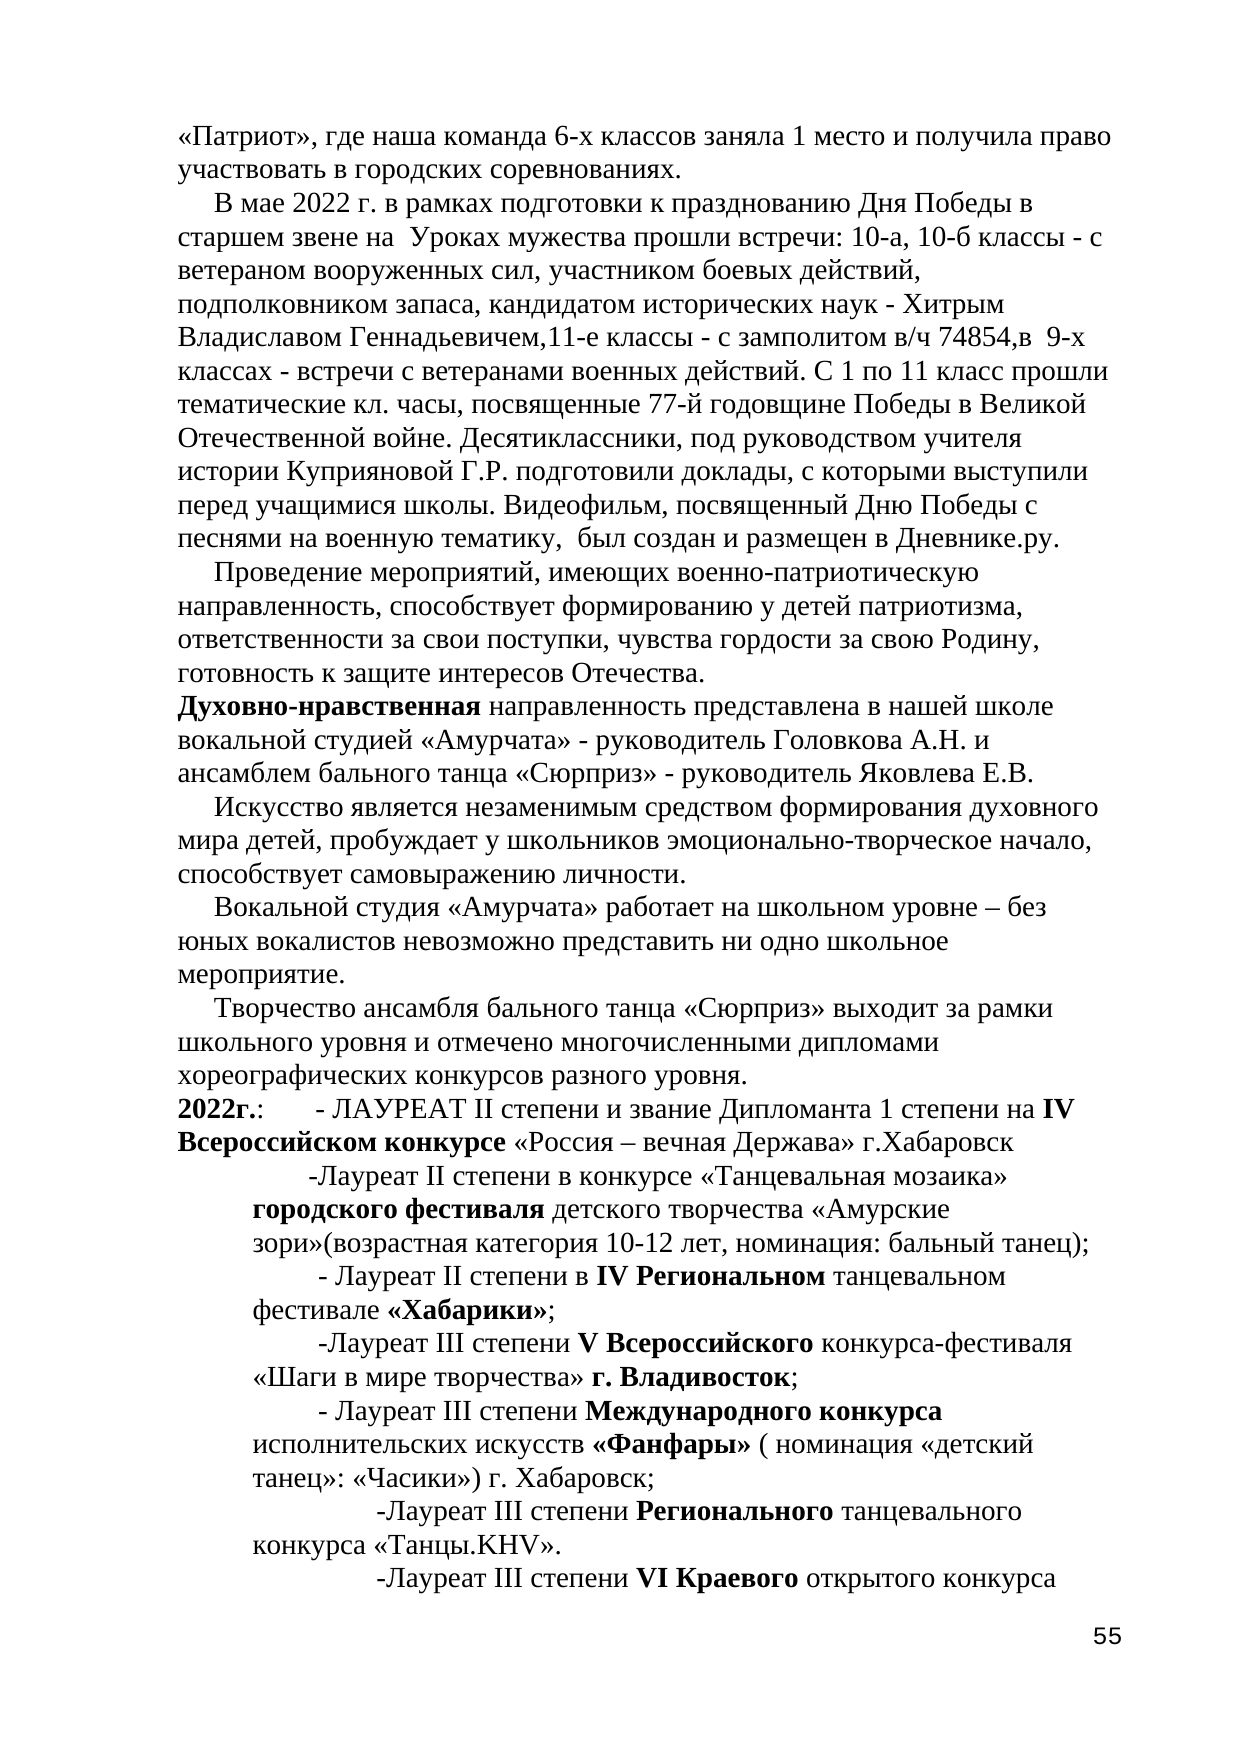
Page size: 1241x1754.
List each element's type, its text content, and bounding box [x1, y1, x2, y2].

list -Лауреат II степени в конкурсе «Танцевальная мозаика» городского фестиваля детского творчества «Амурские зори»(возрастная категория 10-12 лет, номинация: бальный танец); [252, 1191, 1122, 1292]
list -Лауреат III степени Регионального танцевального конкурса «Танцы.KHV». [252, 1527, 1122, 1594]
text В мае 2022 г. в рамках подготовки к празднованию Дня Победы в старшем звене на Уроках мужества прошли встречи: 10-а, 10-б классы - с ветераном вооруженных сил, участником боевых действий, подполковником запаса, кандидатом исторических наук - Хитрым Владиславом Геннадьевичем,11-е классы - с замполитом в/ч 74854,в 9-х классах - встречи с ветеранами военных действий. С 1 по 11 класс прошли тематические кл. часы, посвященные 77-й годовщине Победы в Великой Отечественной войне. Десятиклассники, под руководством учителя истории Куприяновой Г.Р. подготовили доклады, с которыми выступили перед учащимися школы. Видеофильм, посвященный Дню Победы с песнями на военную тематику, был создан и размещен в Дневнике.ру. [177, 219, 1122, 588]
list - Лауреат II степени в IV Региональном танцевальном фестивале «Хабарики»; [252, 1292, 1122, 1359]
list -Лауреат III степени V Всероссийского конкурса-фестиваля «Шаги в мире творчества» г. Владивосток; [252, 1359, 1122, 1426]
text Творчество ансамбля бального танца «Сюрприз» выходит за рамки школьного уровня и отмечено многочисленными дипломами хореографических конкурсов разного уровня. [177, 1024, 1122, 1124]
text Искусство является незаменимым средством формирования духовного мира детей, пробуждает у школьников эмоционально-творческое начало, способствует самовыражению личности. [177, 822, 1122, 923]
text Проведение мероприятий, имеющих военно-патриотическую направленность, способствует формированию у детей патриотизма, ответственности за свои поступки, чувства гордости за свою Родину, готовность к защите интересов Отечества. [177, 588, 1122, 722]
list - Лауреат III степени Международного конкурса исполнительских искусств «Фанфары» ( номинация «детский танец»: «Часики») г. Хабаровск; [252, 1426, 1122, 1527]
text Духовно-нравственная направленность представлена в нашей школе вокальной студией «Амурчата» - руководитель Головкова А.Н. и ансамблем бального танца «Сюрприз» - руководитель Яковлева Е.В. [177, 722, 1122, 822]
text Вокальной студия «Амурчата» работает на школьном уровне – без юных вокалистов невозможно представить ни одно школьное мероприятие. [177, 923, 1122, 1024]
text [177, 118, 1122, 219]
text 2022г.: - ЛАУРЕАТ II степени и звание Дипломанта 1 степени на IV Всероссийском конкурсе «Россия – вечная Держава» г.Хабаровск [177, 1124, 1122, 1191]
